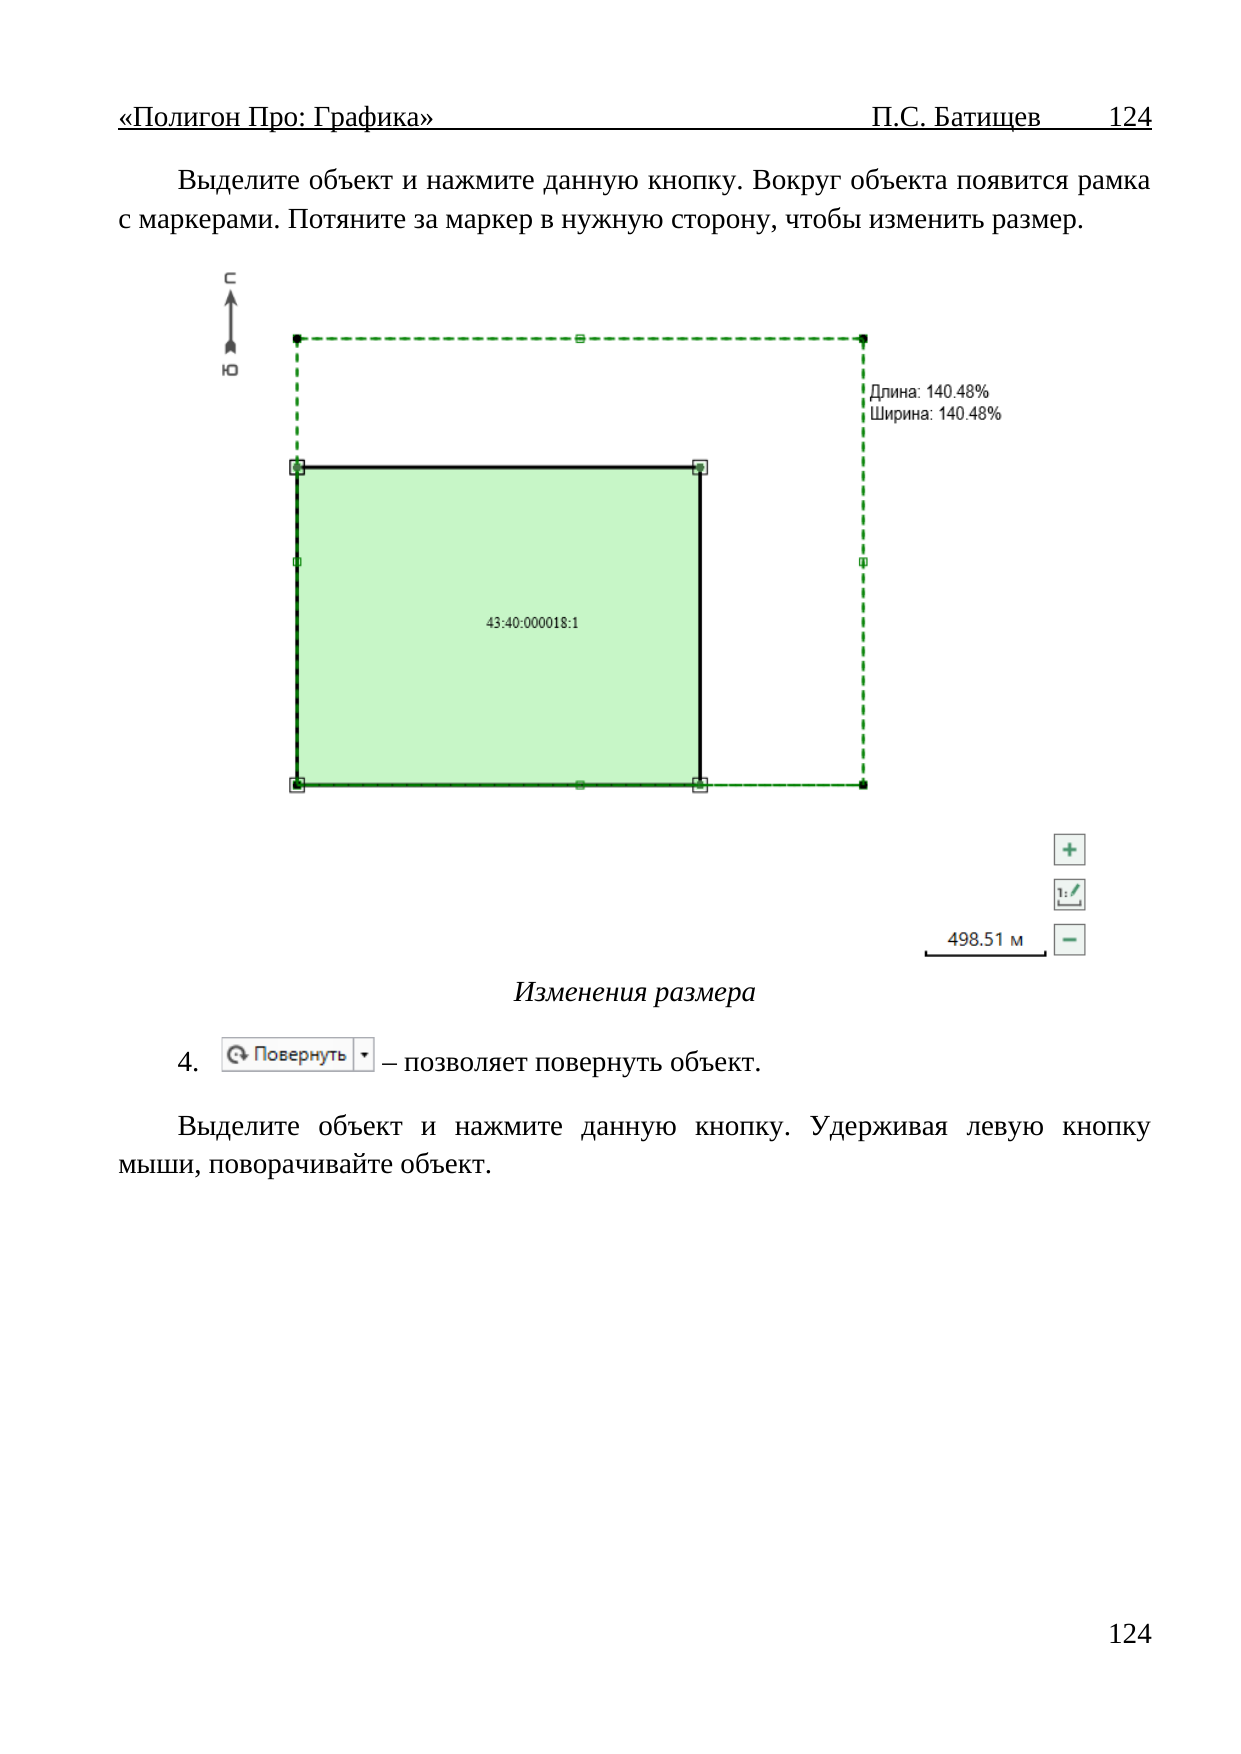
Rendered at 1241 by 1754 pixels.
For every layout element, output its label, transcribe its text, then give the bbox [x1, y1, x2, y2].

text Выделите объект и нажмите данную кнопку. Удерживая левую кнопку мыши, поворачивайте объект. [118, 1108, 1152, 1180]
list – позволяет повернуть объект. [118, 1037, 1152, 1078]
picture [170, 264, 1099, 969]
text Выделите объект и нажмите данную кнопку. Вокруг объекта появится рамка с маркерами. Потяните за маркер в нужную сторону, чтобы изменить размер. [118, 162, 1152, 234]
picture [221, 1037, 375, 1072]
